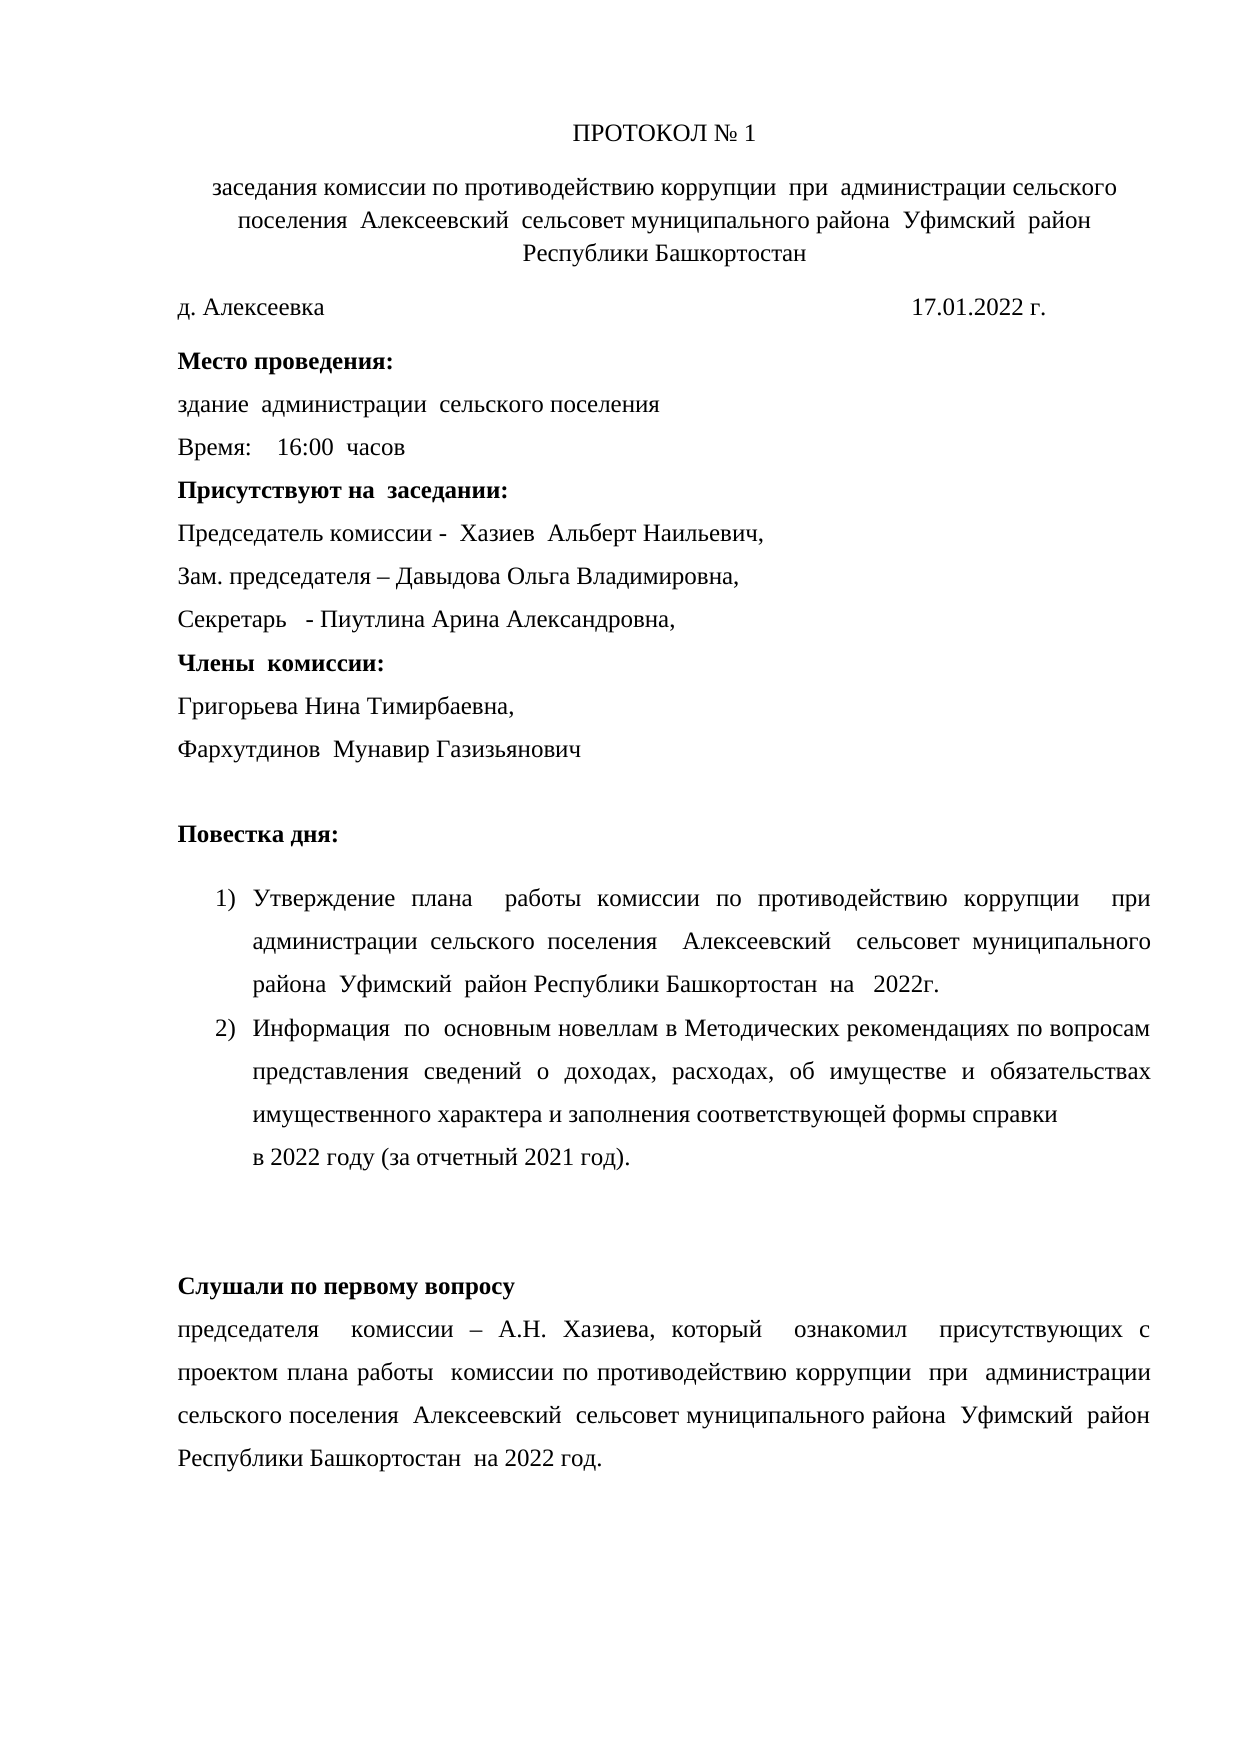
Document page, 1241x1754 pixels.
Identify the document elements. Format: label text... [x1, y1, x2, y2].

text председателя комиссии – А.Н. Хазиева, который ознакомил присутствующих с проектом плана работы комиссии по противодействию коррупции при администрации сельского поселения Алексеевский сельсовет муниципального района Уфимский район Республики Башкортостан на 2022 год. [177, 1314, 1152, 1472]
text Зам. председателя – Давыдова Ольга Владимировна, [177, 561, 1152, 590]
text Председатель комиссии - Хазиев Альберт Наильевич, [177, 518, 1152, 547]
text ПРОТОКОЛ № 1 [177, 118, 1152, 147]
text здание администрации сельского поселения [177, 389, 1152, 418]
list Утверждение плана работы комиссии по противодействию коррупции при администрации сельского поселения Алексеевский сельсовет муниципального района Уфимский район Республики Башкортостан на 2022г. [215, 883, 1152, 998]
text Слушали по первому вопросу [177, 1271, 1152, 1299]
text д. Алексеевка 17.01.2022 г. [177, 292, 1152, 321]
text Григорьева Нина Тимирбаевна, [177, 691, 1152, 719]
list в 2022 году (за отчетный 2021 год). [252, 1142, 1152, 1171]
list Информация по основным новеллам в Методических рекомендациях по вопросам представления сведений о доходах, расходах, об имуществе и обязательствах имущественного характера и заполнения соответствующей формы справки [215, 1013, 1152, 1128]
text Члены комиссии: [177, 648, 1152, 676]
text Присутствуют на заседании: [177, 475, 1152, 504]
text Фархутдинов Мунавир Газизьянович [177, 734, 1152, 763]
text Время: 16:00 часов [177, 432, 1152, 461]
text Место проведения: [177, 346, 1152, 374]
text Повестка дня: [177, 819, 1152, 848]
text Секретарь - Пиутлина Арина Александровна, [177, 604, 1152, 633]
text заседания комиссии по противодействию коррупции при администрации сельского поселения Алексеевский сельсовет муниципального района Уфимский район Республики Башкортостан [177, 172, 1152, 267]
